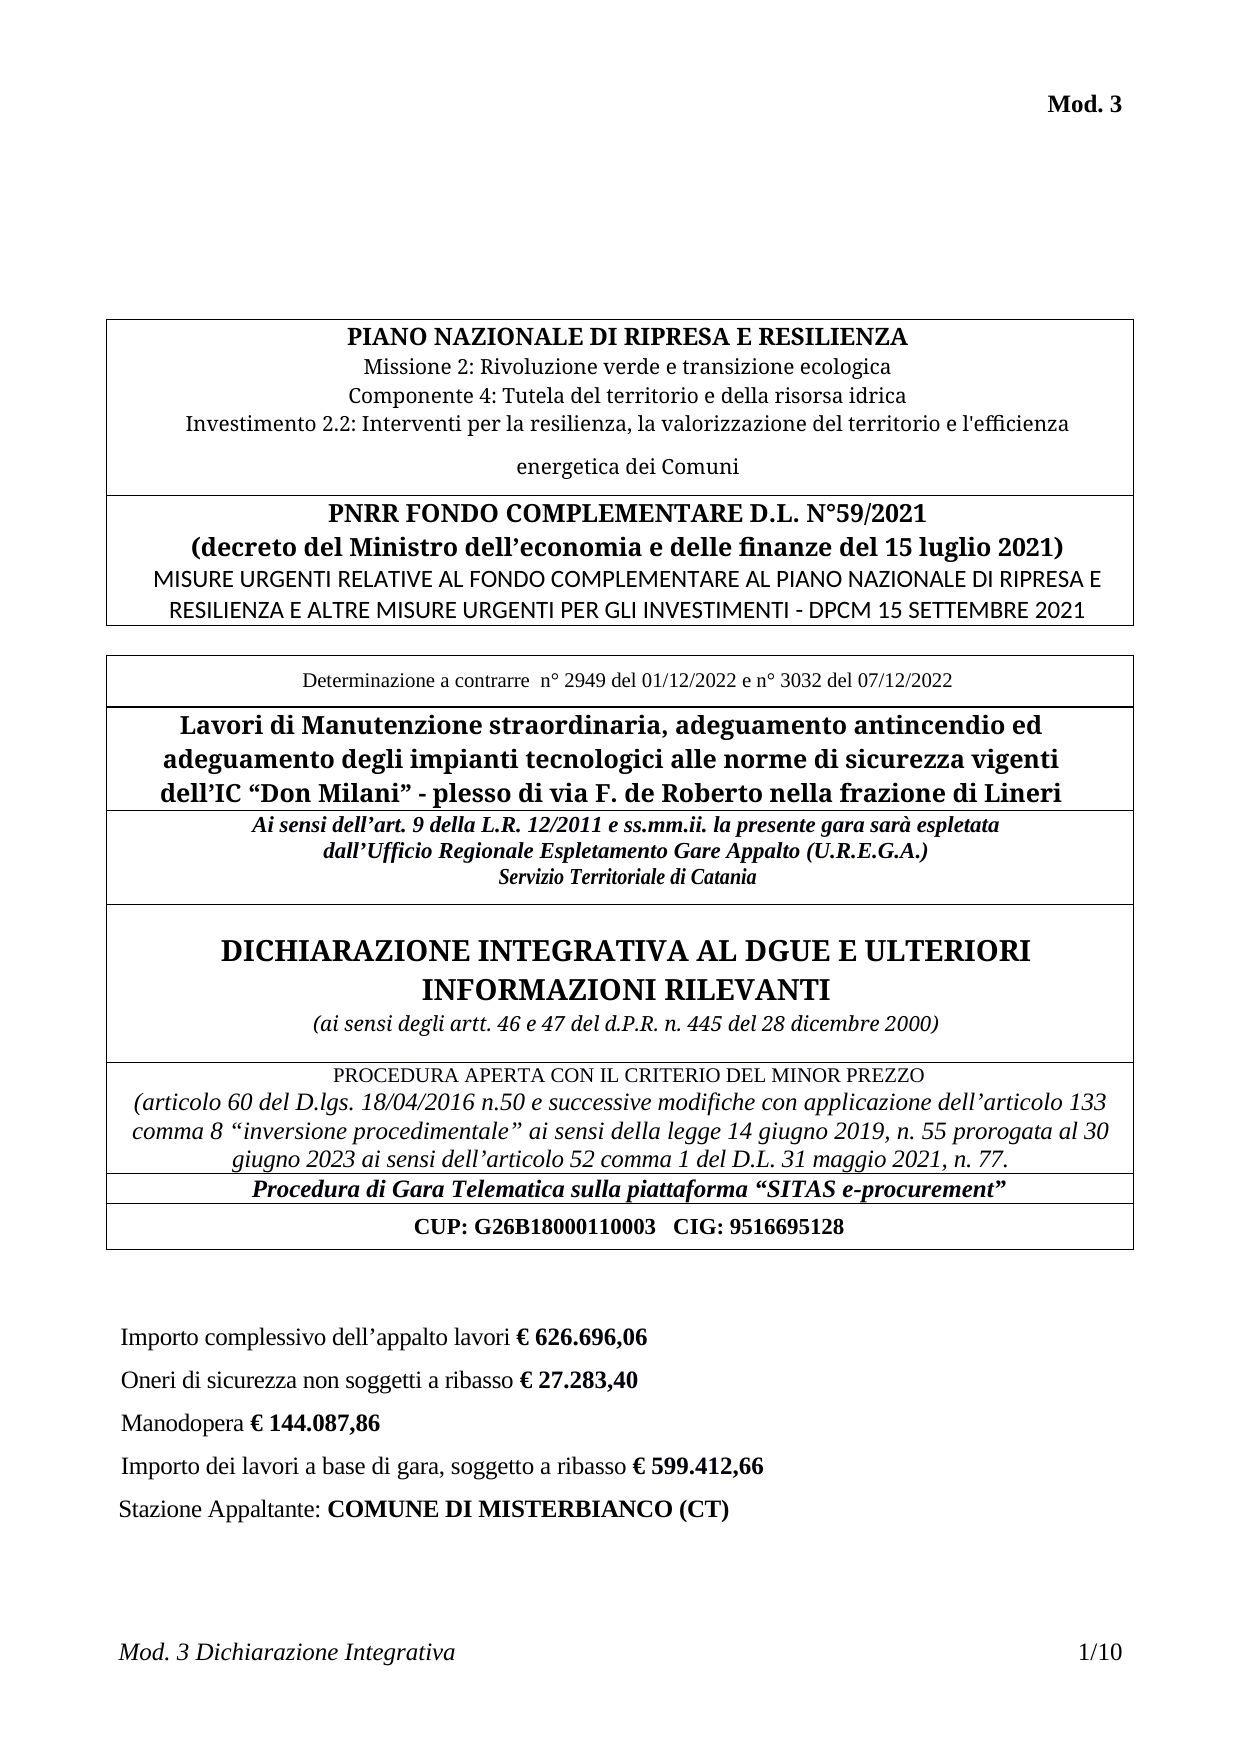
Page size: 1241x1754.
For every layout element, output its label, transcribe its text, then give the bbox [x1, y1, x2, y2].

text Stazione Appaltante: COMUNE DI MISTERBIANCO (CT) [118, 1494, 1122, 1523]
text Importo complessivo dell’appalto lavori € 626.696,06 [120, 1322, 1122, 1350]
table_cell Ai sensi dell’art. 9 della L.R. 12/2011 e ss.mm.ii. la presente gara sarà espletata dall’Ufficio Regionale Espletamento Gare Appalto (U.R.E.G.A.) Servizio Territoriale di Catania [107, 811, 1133, 904]
text Manodopera € 144.087,86 [121, 1408, 1122, 1437]
text Mod. 3 [119, 89, 1122, 117]
table_cell Procedura di Gara Telematica sulla piattaforma “SITAS e-procurement” [107, 1174, 1133, 1203]
table_cell Lavori di Manutenzione straordinaria, adeguamento antincendio ed adeguamento degli impianti tecnologici alle norme di sicurezza vigenti dell’IC “Don Milani” - plesso di via F. de Roberto nella frazione di Lineri [107, 708, 1133, 809]
table_cell PNRR FONDO COMPLEMENTARE D.L. N°59/2021 (decreto del Ministro dell’economia e delle finanze del 15 luglio 2021) MISURE URGENTI RELATIVE AL FONDO COMPLEMENTARE AL PIANO NAZIONALE DI RIPRESA E RESILIENZA E ALTRE MISURE URGENTI PER GLI INVESTIMENTI - DPCM 15 SETTEMBRE 2021 [107, 496, 1133, 625]
text Importo dei lavori a base di gara, soggetto a ribasso € 599.412,66 [121, 1451, 1122, 1480]
table_cell CUP: G26B18000110003 CIG: 9516695128 [107, 1204, 1133, 1249]
table_header PIANO NAZIONALE DI RIPRESA E RESILIENZA Missione 2: Rivoluzione verde e transizione ecologica Componente 4: Tutela del territorio e della risorsa idrica Investimento 2.2: Interventi per la resilienza, la valorizzazione del territorio e l'efficienza energetica dei Comuni [107, 320, 1133, 494]
table_cell DICHIARAZIONE INTEGRATIVA AL DGUE E ULTERIORI INFORMAZIONI RILEVANTI (ai sensi degli artt. 46 e 47 del d.P.R. n. 445 del 28 dicembre 2000) [107, 905, 1133, 1062]
table_header Determinazione a contrarre n° 2949 del 01/12/2022 e n° 3032 del 07/12/2022 [107, 656, 1133, 706]
text Oneri di sicurezza non soggetti a ribasso € 27.283,40 [121, 1365, 1122, 1393]
table_cell PROCEDURA APERTA CON IL CRITERIO DEL MINOR PREZZO (articolo 60 del D.lgs. 18/04/2016 n.50 e successive modifiche con applicazione dell’articolo 133 comma 8 “inversione procedimentale” ai sensi della legge 14 giugno 2019, n. 55 prorogata al 30 giugno 2023 ai sensi dell’articolo 52 comma 1 del D.L. 31 maggio 2021, n. 77. [107, 1063, 1133, 1173]
